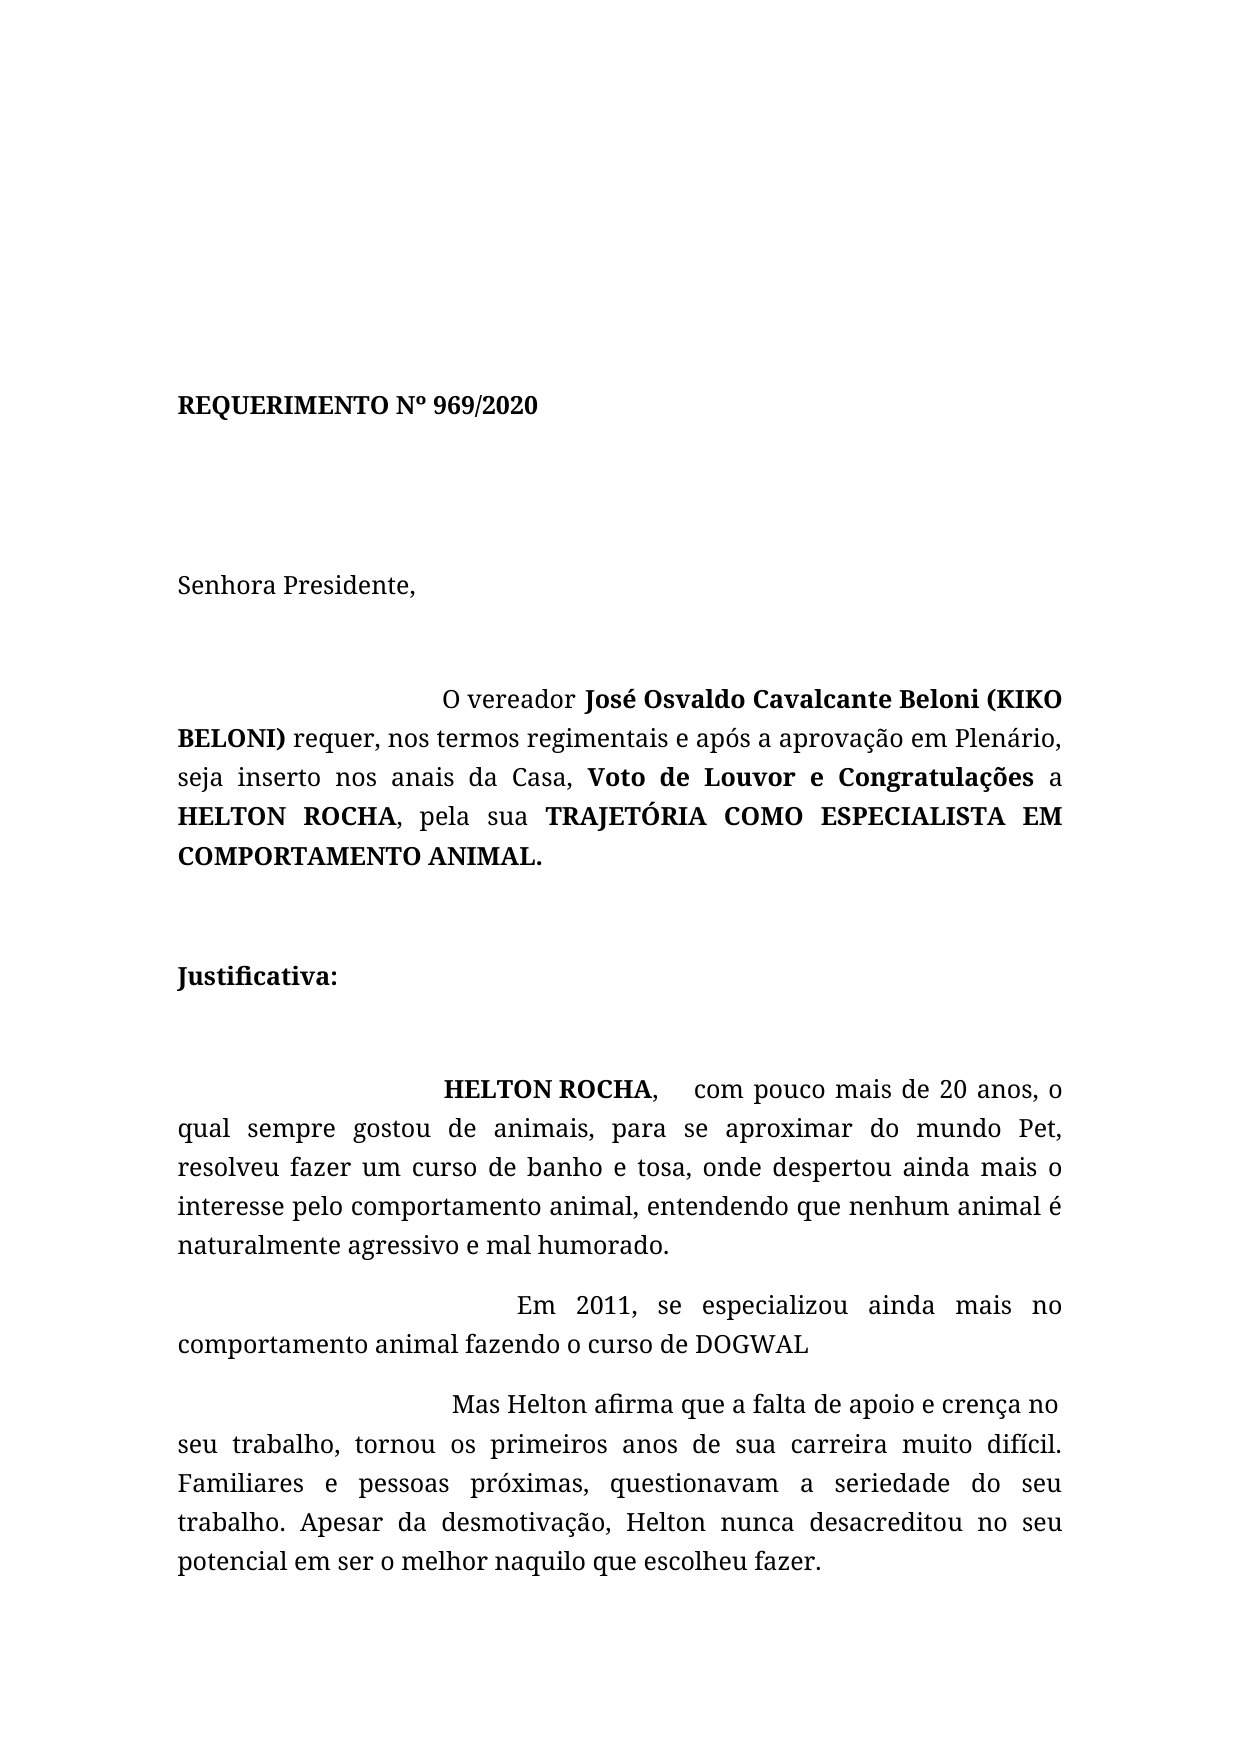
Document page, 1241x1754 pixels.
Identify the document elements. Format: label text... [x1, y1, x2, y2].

text Senhora Presidente, [177, 568, 1063, 602]
text Em 2011, se especializou ainda mais no comportamento animal fazendo o curso de DOGWAL [177, 1288, 1063, 1361]
text Justificativa: [177, 958, 1063, 992]
text Mas Helton afirma que a falta de apoio e crença no seu trabalho, tornou os primeiros anos de sua carreira muito difícil. Familiares e pessoas próximas, questionavam a seriedade do seu trabalho. Apesar da desmotivação, Helton nunca desacreditou no seu potencial em ser o melhor naquilo que escolheu fazer. [177, 1387, 1063, 1578]
text HELTON ROCHA, com pouco mais de 20 anos, o qual sempre gostou de animais, para se aproximar do mundo Pet, resolveu fazer um curso de banho e tosa, onde despertou ainda mais o interesse pelo comportamento animal, entendendo que nenhum animal é naturalmente agressivo e mal humorado. [177, 1071, 1063, 1262]
text REQUERIMENTO Nº 969/2020 [177, 388, 1063, 422]
text O vereador José Osvaldo Cavalcante Beloni (KIKO BELONI) requer, nos termos regimentais e após a aprovação em Plenário, seja inserto nos anais da Casa, Voto de Louvor e Congratulações a HELTON ROCHA, pela sua TRAJETÓRIA COMO ESPECIALISTA EM COMPORTAMENTO ANIMAL. [177, 682, 1063, 872]
